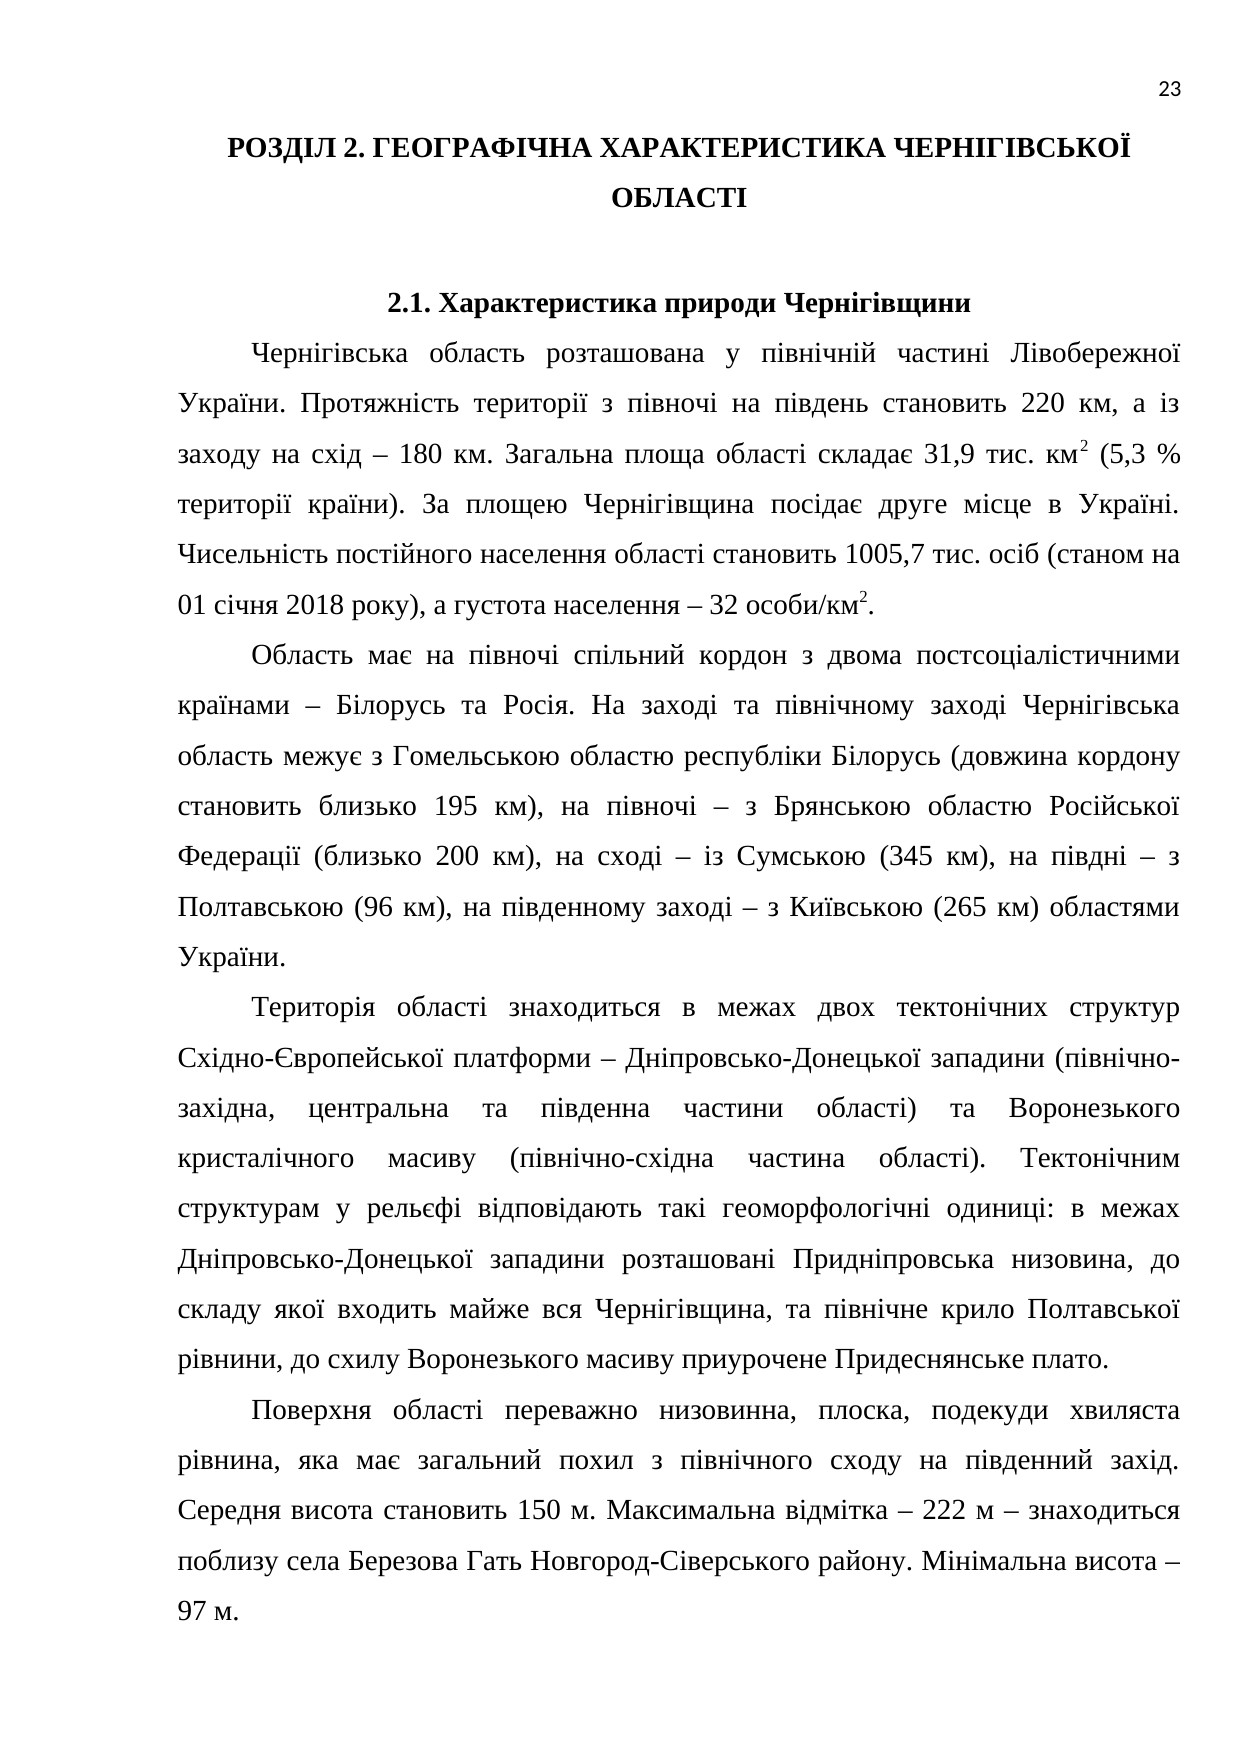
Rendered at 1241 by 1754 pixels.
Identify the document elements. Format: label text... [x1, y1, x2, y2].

text Область має на півночі спільний кордон з двома постсоціалістичними країнами – Білорусь та Росія. На заході та північному заході Чернігівська область межує з Гомельською областю республіки Білорусь (довжина кордону становить близько 195 км), на півночі – з Брянською областю Російської Федерації (близько 200 км), на сході – із Сумською (345 км), на півдні – з Полтавською (96 км), на південному заході – з Київською (265 км) областями України. [177, 637, 1181, 973]
subtitle 2.1. Характеристика природи Чернігівщини [177, 285, 1181, 318]
subtitle РОЗДІЛ 2. ГЕОГРАФІЧНА ХАРАКТЕРИСТИКА ЧЕРНІГІВСЬКОЇ ОБЛАСТІ [177, 130, 1181, 214]
text Поверхня області переважно низовинна, плоска, подекуди хвиляста рівнина, яка має загальний похил з північного сходу на південний захід. Середня висота становить 150 м. Максимальна відмітка – 222 м – знаходиться поблизу села Березова Гать Новгород-Сіверського району. Мінімальна висота – 97 м. [177, 1392, 1181, 1627]
text Територія області знаходиться в межах двох тектонічних структур Східно-Європейської платформи – Дніпровсько-Донецької западини (північно-західна, центральна та південна частини області) та Воронезького кристалічного масиву (північно-східна частина області). Тектонічним структурам у рельєфі відповідають такі геоморфологічні одиниці: в межах Дніпровсько-Донецької западини розташовані Придніпровська низовина, до складу якої входить майже вся Чернігівщина, та північне крило Полтавської рівнини, до схилу Воронезького масиву приурочене Придеснянське плато. [177, 989, 1181, 1375]
text Чернігівська область розташована у північній частині Лівобережної України. Протяжність території з півночі на південь становить 220 км, а із заходу на схід – 180 км. Загальна площа області складає 31,9 тис. км2 (5,3 % території країни). За площею Чернігівщина посідає друге місце в Україні. Чисельність постійного населення області становить 1005,7 тис. осіб (станом на 01 січня 2018 року), а густота населення – 32 особи/км2. [177, 335, 1181, 620]
